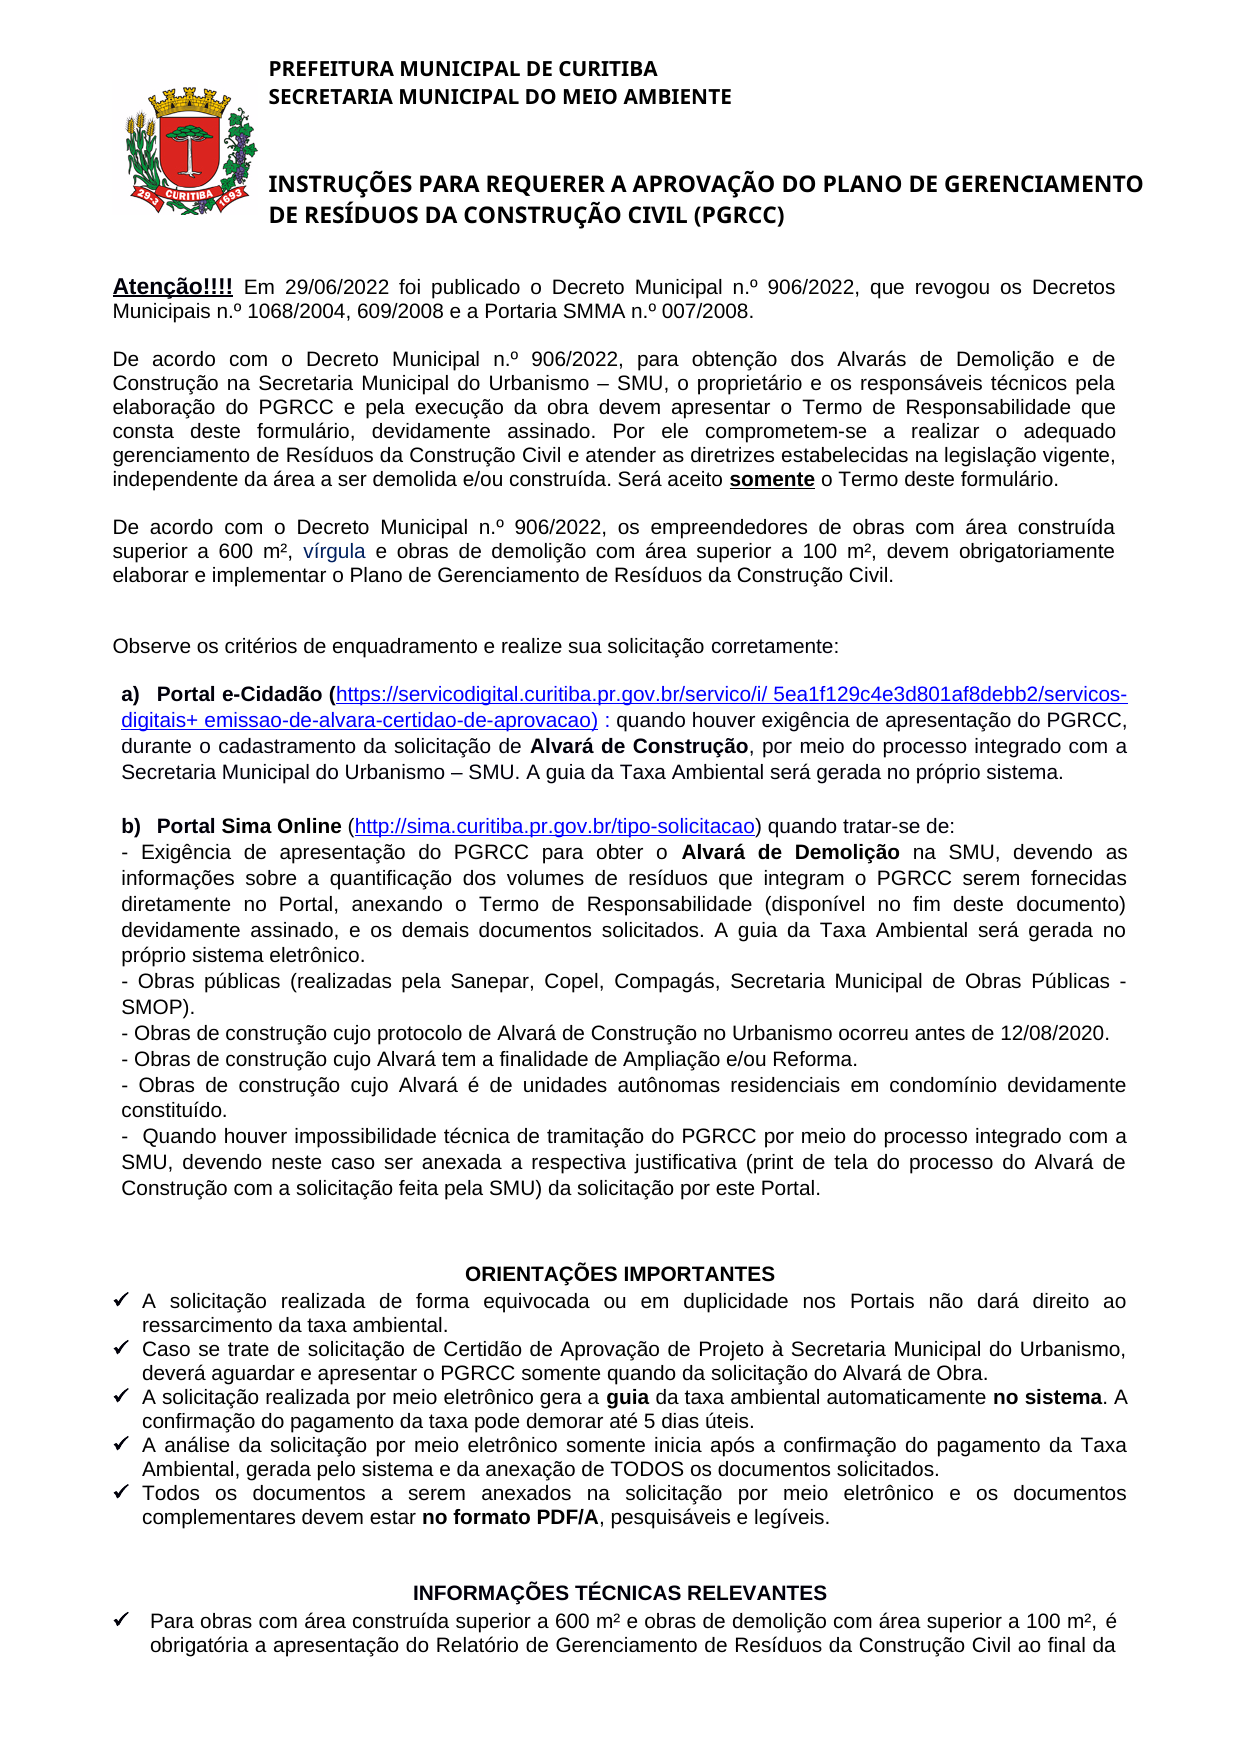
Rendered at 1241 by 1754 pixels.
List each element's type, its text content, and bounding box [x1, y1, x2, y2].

text ORIENTAÇÕES IMPORTANTES [112, 1261, 1128, 1285]
text De acordo com o Decreto Municipal n.º 906/2022, para obtenção dos Alvarás de Demolição e de Construção na Secretaria Municipal do Urbanismo – SMU, o proprietário e os responsáveis técnicos pela elaboração do PGRCC e pela execução da obra devem apresentar o Termo de Responsabilidade que consta deste formulário, devidamente assinado. Por ele comprometem-se a realizar o adequado gerenciamento de Resíduos da Construção Civil e atender as diretrizes estabelecidas na legislação vigente, independente da área a ser demolida e/ou construída. Será aceito somente o Termo deste formulário. [112, 347, 1117, 491]
list - Exigência de apresentação do PGRCC para obter o Alvará de Demolição na SMU, devendo as informações sobre a quantificação dos volumes de resíduos que integram o PGRCC serem fornecidas diretamente no Portal, anexando o Termo de Responsabilidade (disponível no fim deste documento) devidamente assinado, e os demais documentos solicitados. A guia da Taxa Ambiental será gerada no próprio sistema eletrônico. [121, 840, 1128, 967]
text Atenção!!!! Em 29/06/2022 foi publicado o Decreto Municipal n.º 906/2022, que revogou os Decretos Municipais n.º 1068/2004, 609/2008 e a Portaria SMMA n.º 007/2008. [112, 273, 1117, 323]
picture [112, 80, 259, 215]
list Todos os documentos a serem anexados na solicitação por meio eletrônico e os documentos complementares devem estar no formato PDF/A, pesquisáveis e legíveis. [112, 1481, 1128, 1529]
list - Obras públicas (realizadas pela Sanepar, Copel, Compagás, Secretaria Municipal de Obras Públicas - SMOP). [121, 969, 1128, 1019]
list - Obras de construção cujo Alvará é de unidades autônomas residenciais em condomínio devidamente constituído. [121, 1072, 1128, 1122]
list A solicitação realizada por meio eletrônico gera a guia da taxa ambiental automaticamente no sistema. A confirmação do pagamento da taxa pode demorar até 5 dias úteis. [112, 1385, 1128, 1433]
list A solicitação realizada de forma equivocada ou em duplicidade nos Portais não dará direito ao ressarcimento da taxa ambiental. [112, 1289, 1128, 1337]
list - Obras de construção cujo Alvará tem a finalidade de Ampliação e/ou Reforma. [121, 1047, 1128, 1071]
list - Quando houver impossibilidade técnica de tramitação do PGRCC por meio do processo integrado com a SMU, devendo neste caso ser anexada a respectiva justificativa (print de tela do processo do Alvará de Construção com a solicitação feita pela SMU) da solicitação por este Portal. [121, 1124, 1128, 1200]
list Portal e-Cidadão (https://servicodigital.curitiba.pr.gov.br/servico/i/ 5ea1f129c4e3d801af8debb2/servicos-digitais+ emissao-de-alvara-certidao-de-aprovacao) : quando houver exigência de apresentação do PGRCC, durante o cadastramento da solicitação de Alvará de Construção, por meio do processo integrado com a Secretaria Municipal do Urbanismo – SMU. A guia da Taxa Ambiental será gerada no próprio sistema. [121, 682, 1128, 784]
text De acordo com o Decreto Municipal n.º 906/2022, os empreendedores de obras com área construída superior a 600 m², vírgula e obras de demolição com área superior a 100 m², devem obrigatoriamente elaborar e implementar o Plano de Gerenciamento de Resíduos da Construção Civil. [112, 514, 1117, 586]
text Observe os critérios de enquadramento e realize sua solicitação corretamente: [112, 634, 1128, 658]
list Caso se trate de solicitação de Certidão de Aprovação de Projeto à Secretaria Municipal do Urbanismo, deverá aguardar e apresentar o PGRCC somente quando da solicitação do Alvará de Obra. [112, 1337, 1128, 1385]
list - Obras de construção cujo protocolo de Alvará de Construção no Urbanismo ocorreu antes de 12/08/2020. [121, 1021, 1128, 1045]
list Portal Sima Online (http://sima.curitiba.pr.gov.br/tipo-solicitacao) quando tratar-se de: [121, 814, 1128, 838]
text INFORMAÇÕES TÉCNICAS RELEVANTES [112, 1581, 1128, 1605]
list A análise da solicitação por meio eletrônico somente inicia após a confirmação do pagamento da Taxa Ambiental, gerada pelo sistema e da anexação de TODOS os documentos solicitados. [112, 1433, 1128, 1481]
